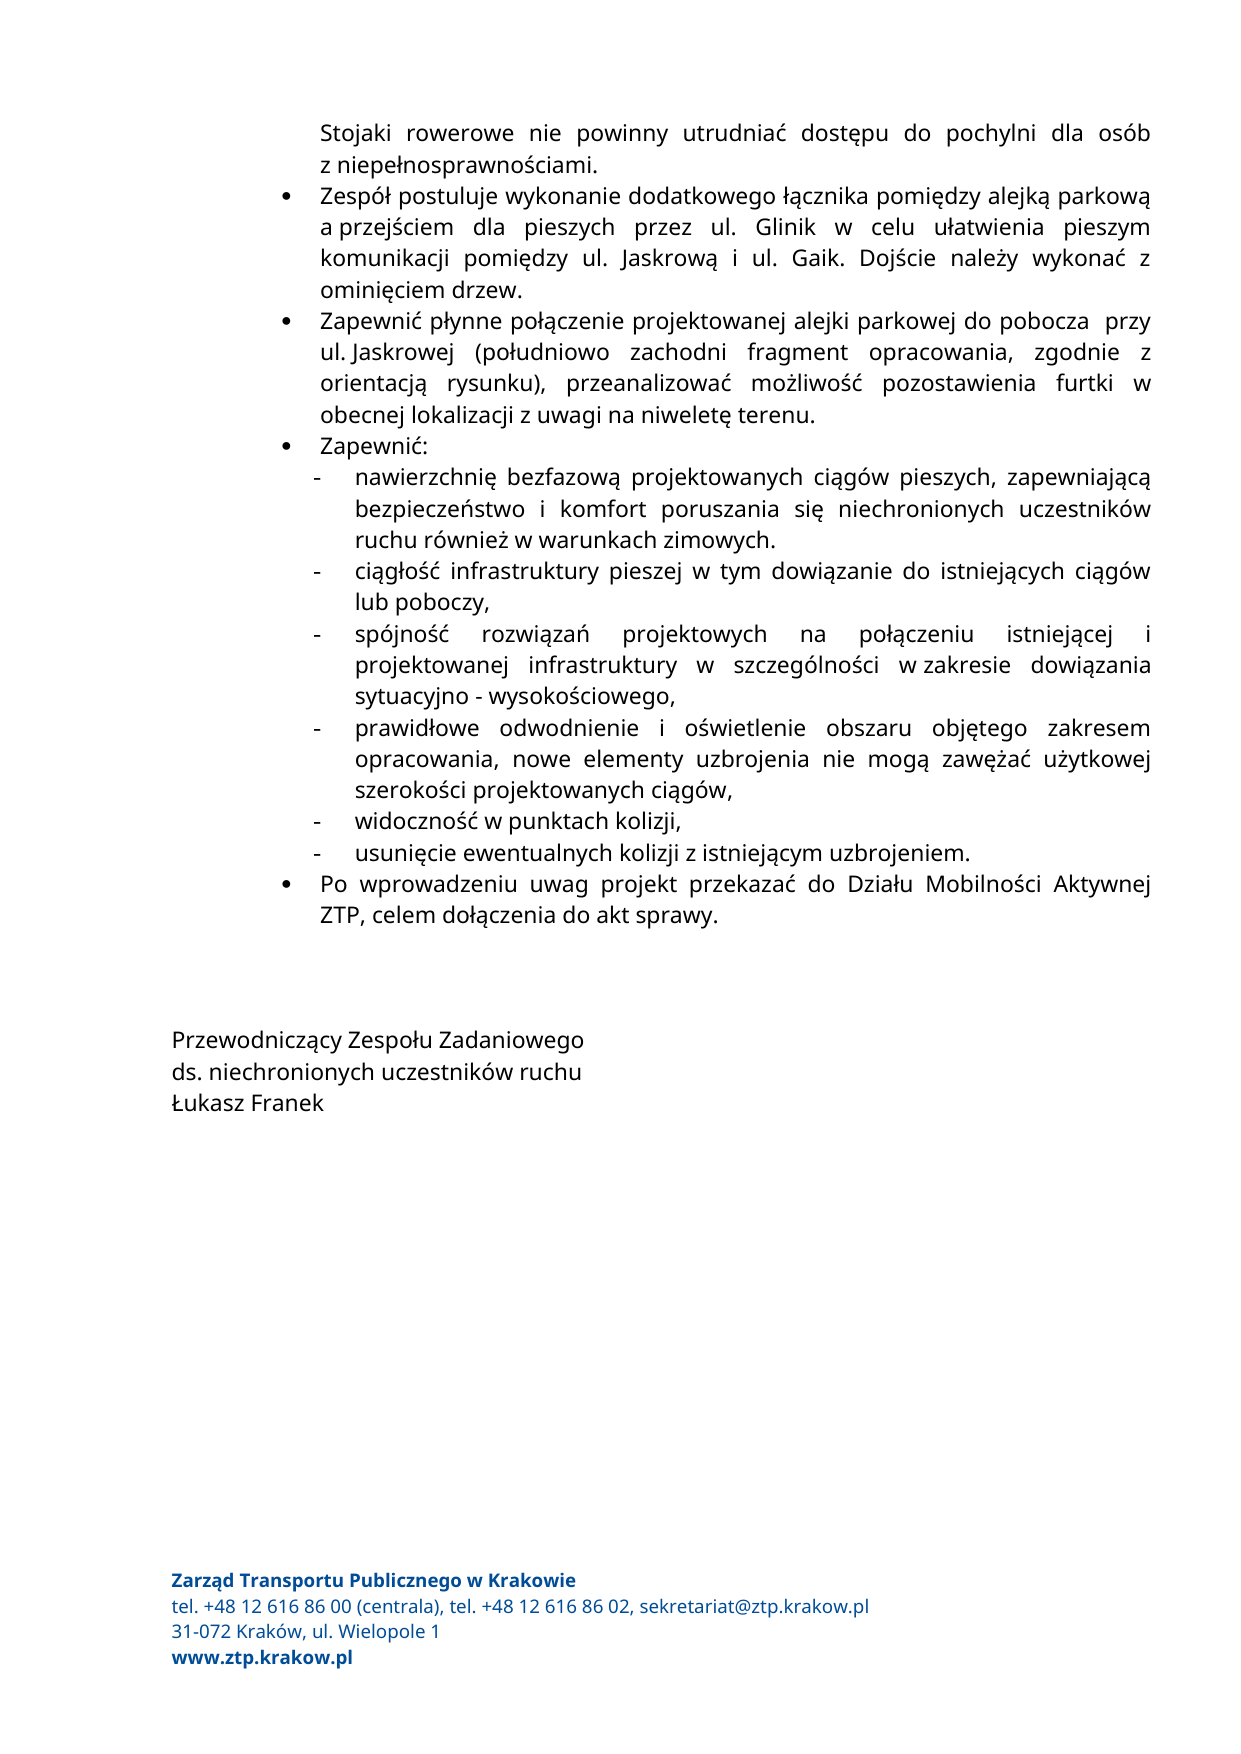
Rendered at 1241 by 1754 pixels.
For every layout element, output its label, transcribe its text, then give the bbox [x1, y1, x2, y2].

list Zapewnić: [282, 430, 1152, 461]
text Przewodniczący Zespołu Zadaniowego [171, 1024, 1152, 1056]
list usunięcie ewentualnych kolizji z istniejącym uzbrojeniem. [310, 837, 1152, 868]
list Zapewnić płynne połączenie projektowanej alejki parkowej do pobocza przy ul. Jaskrowej (południowo zachodni fragment opracowania, zgodnie z orientacją rysunku), przeanalizować możliwość pozostawienia furtki w obecnej lokalizacji z uwagi na niweletę terenu. [282, 305, 1152, 430]
list nawierzchnię bezfazową projektowanych ciągów pieszych, zapewniającą bezpieczeństwo i komfort poruszania się niechronionych uczestników ruchu również w warunkach zimowych. [310, 461, 1152, 555]
list Zespół postuluje wykonanie dodatkowego łącznika pomiędzy alejką parkową a przejściem dla pieszych przez ul. Glinik w celu ułatwienia pieszym komunikacji pomiędzy ul. Jaskrową i ul. Gaik. Dojście należy wykonać z ominięciem drzew. [282, 180, 1152, 305]
text ds. niechronionych uczestników ruchu [171, 1056, 1152, 1087]
list Stojaki rowerowe nie powinny utrudniać dostępu do pochylni dla osób z niepełnosprawnościami. [320, 117, 1152, 180]
list prawidłowe odwodnienie i oświetlenie obszaru objętego zakresem opracowania, nowe elementy uzbrojenia nie mogą zawężać użytkowej szerokości projektowanych ciągów, [310, 711, 1152, 805]
list Po wprowadzeniu uwag projekt przekazać do Działu Mobilności Aktywnej ZTP, celem dołączenia do akt sprawy. [282, 868, 1152, 931]
text Łukasz Franek [171, 1087, 1152, 1118]
list widoczność w punktach kolizji, [310, 805, 1152, 837]
list spójność rozwiązań projektowych na połączeniu istniejącej i projektowanej infrastruktury w szczególności w zakresie dowiązania sytuacyjno - wysokościowego, [310, 618, 1152, 711]
list ciągłość infrastruktury pieszej w tym dowiązanie do istniejących ciągów lub poboczy, [310, 555, 1152, 618]
